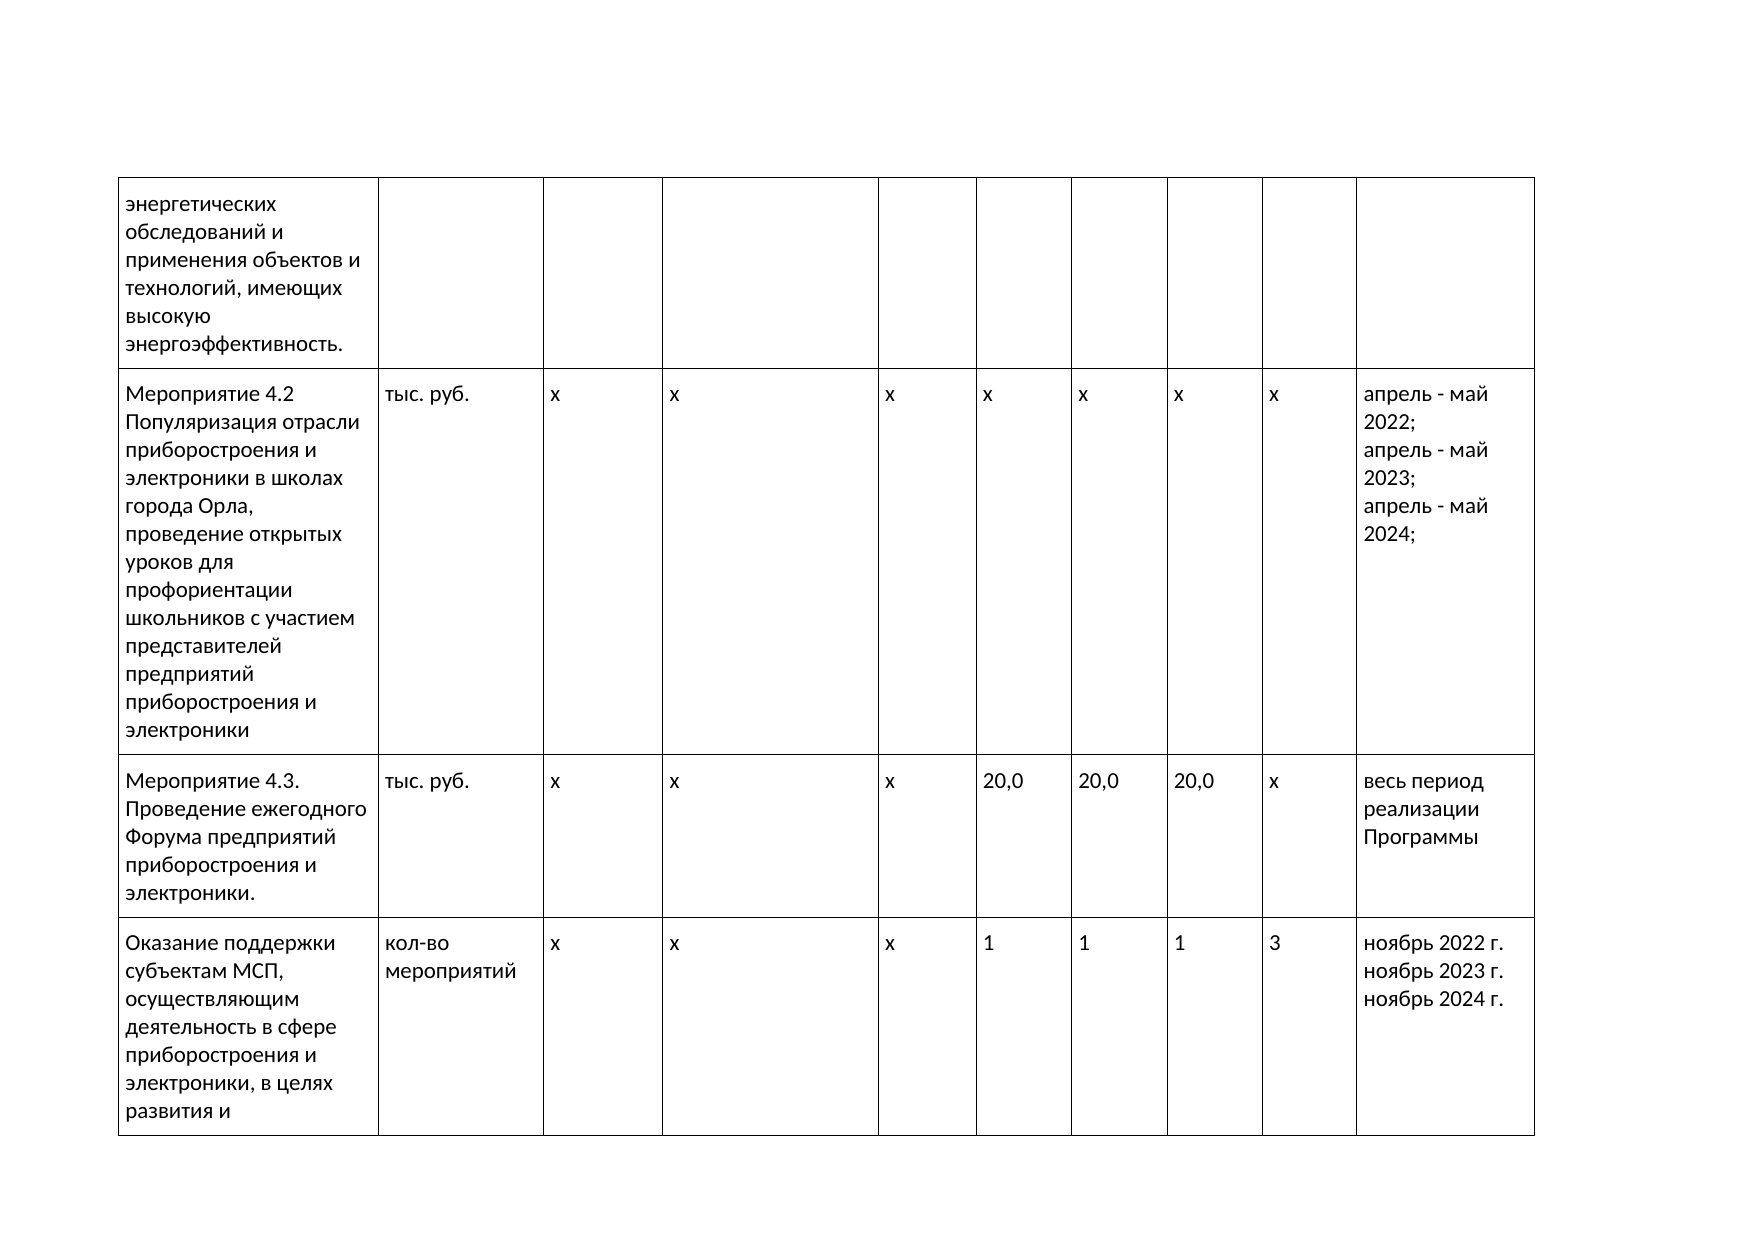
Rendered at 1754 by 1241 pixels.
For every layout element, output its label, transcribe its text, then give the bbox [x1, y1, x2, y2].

table_cell x [379, 178, 543, 368]
table_cell кол-во мероприятий [379, 918, 543, 1135]
table_cell x [663, 178, 878, 368]
table_cell x [1263, 369, 1356, 754]
table_cell тыс. руб. [379, 755, 543, 917]
table_cell x [544, 369, 662, 754]
table_cell Мероприятие 4.3. Проведение ежегодного Форума предприятий приборостроения и электроники. [119, 755, 378, 917]
table_cell 20,0 [1072, 755, 1167, 917]
table_cell x [879, 918, 976, 1135]
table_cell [119, 918, 378, 1135]
table_cell 1 [1072, 918, 1167, 1135]
table_cell тыс. руб. [379, 369, 543, 754]
table_cell x [544, 918, 662, 1135]
table_cell x [879, 178, 976, 368]
table_cell x [879, 755, 976, 917]
table_cell апрель - май 2022; апрель - май 2023; апрель - май 2024; [1357, 369, 1534, 754]
table_cell весь период реализации Программы [1357, 755, 1534, 917]
table_cell x [1263, 178, 1356, 368]
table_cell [1357, 178, 1534, 368]
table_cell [1357, 918, 1534, 1135]
table_cell Мероприятие 4.2 Популяризация отрасли приборостроения и электроники в школах города Орла, проведение открытых уроков для профориентации школьников с участием представителей предприятий приборостроения и электроники [119, 369, 378, 754]
table_cell x [1072, 369, 1167, 754]
table_cell x [1072, 178, 1167, 368]
table_cell x [663, 918, 878, 1135]
table_cell x [1263, 755, 1356, 917]
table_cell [119, 178, 378, 368]
table_cell x [544, 178, 662, 368]
table_cell 3 [1263, 918, 1356, 1135]
table_cell x [544, 755, 662, 917]
table_cell x [1168, 178, 1262, 368]
table_cell x [879, 369, 976, 754]
table_cell x [977, 369, 1071, 754]
table_cell x [663, 369, 878, 754]
table_cell 20,0 [977, 755, 1071, 917]
table_cell x [977, 178, 1071, 368]
table_cell 1 [1168, 918, 1262, 1135]
table_cell x [1168, 369, 1262, 754]
table_cell 1 [977, 918, 1071, 1135]
table_cell 20,0 [1168, 755, 1262, 917]
table_cell x [663, 755, 878, 917]
